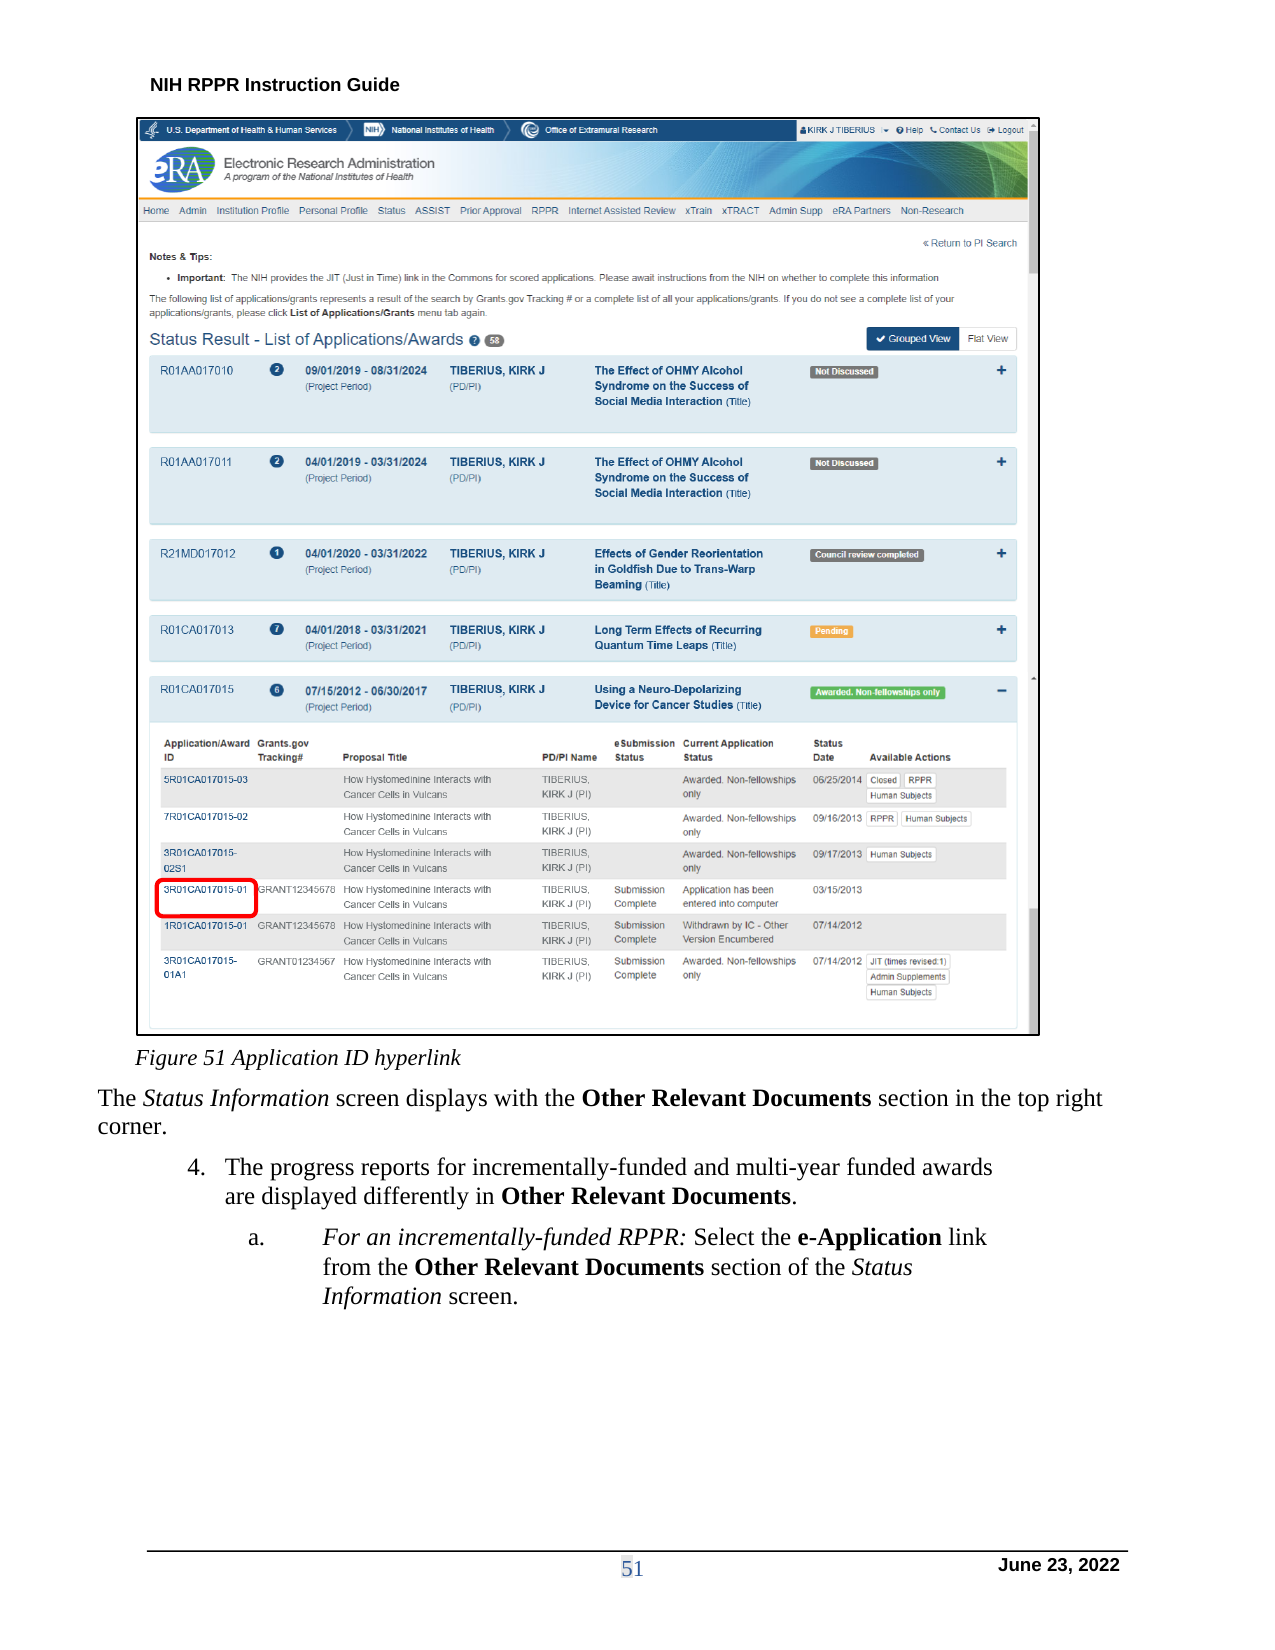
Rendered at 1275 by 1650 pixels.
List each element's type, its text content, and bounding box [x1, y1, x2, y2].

text Figure 51 Application ID hyperlink [135, 1044, 1151, 1070]
list The progress reports for incrementally-funded and multi-year funded awards are displayed differently in Other Relevant Documents. [187, 1152, 1024, 1210]
list For an incrementally-funded RPPR: Select the e-Application link from the Other Relevant Documents section of the Status Information screen. [248, 1222, 1024, 1310]
text The Status Information screen displays with the Other Relevant Documents section in the top right corner. [97, 1083, 1151, 1140]
picture [138, 119, 1038, 1034]
